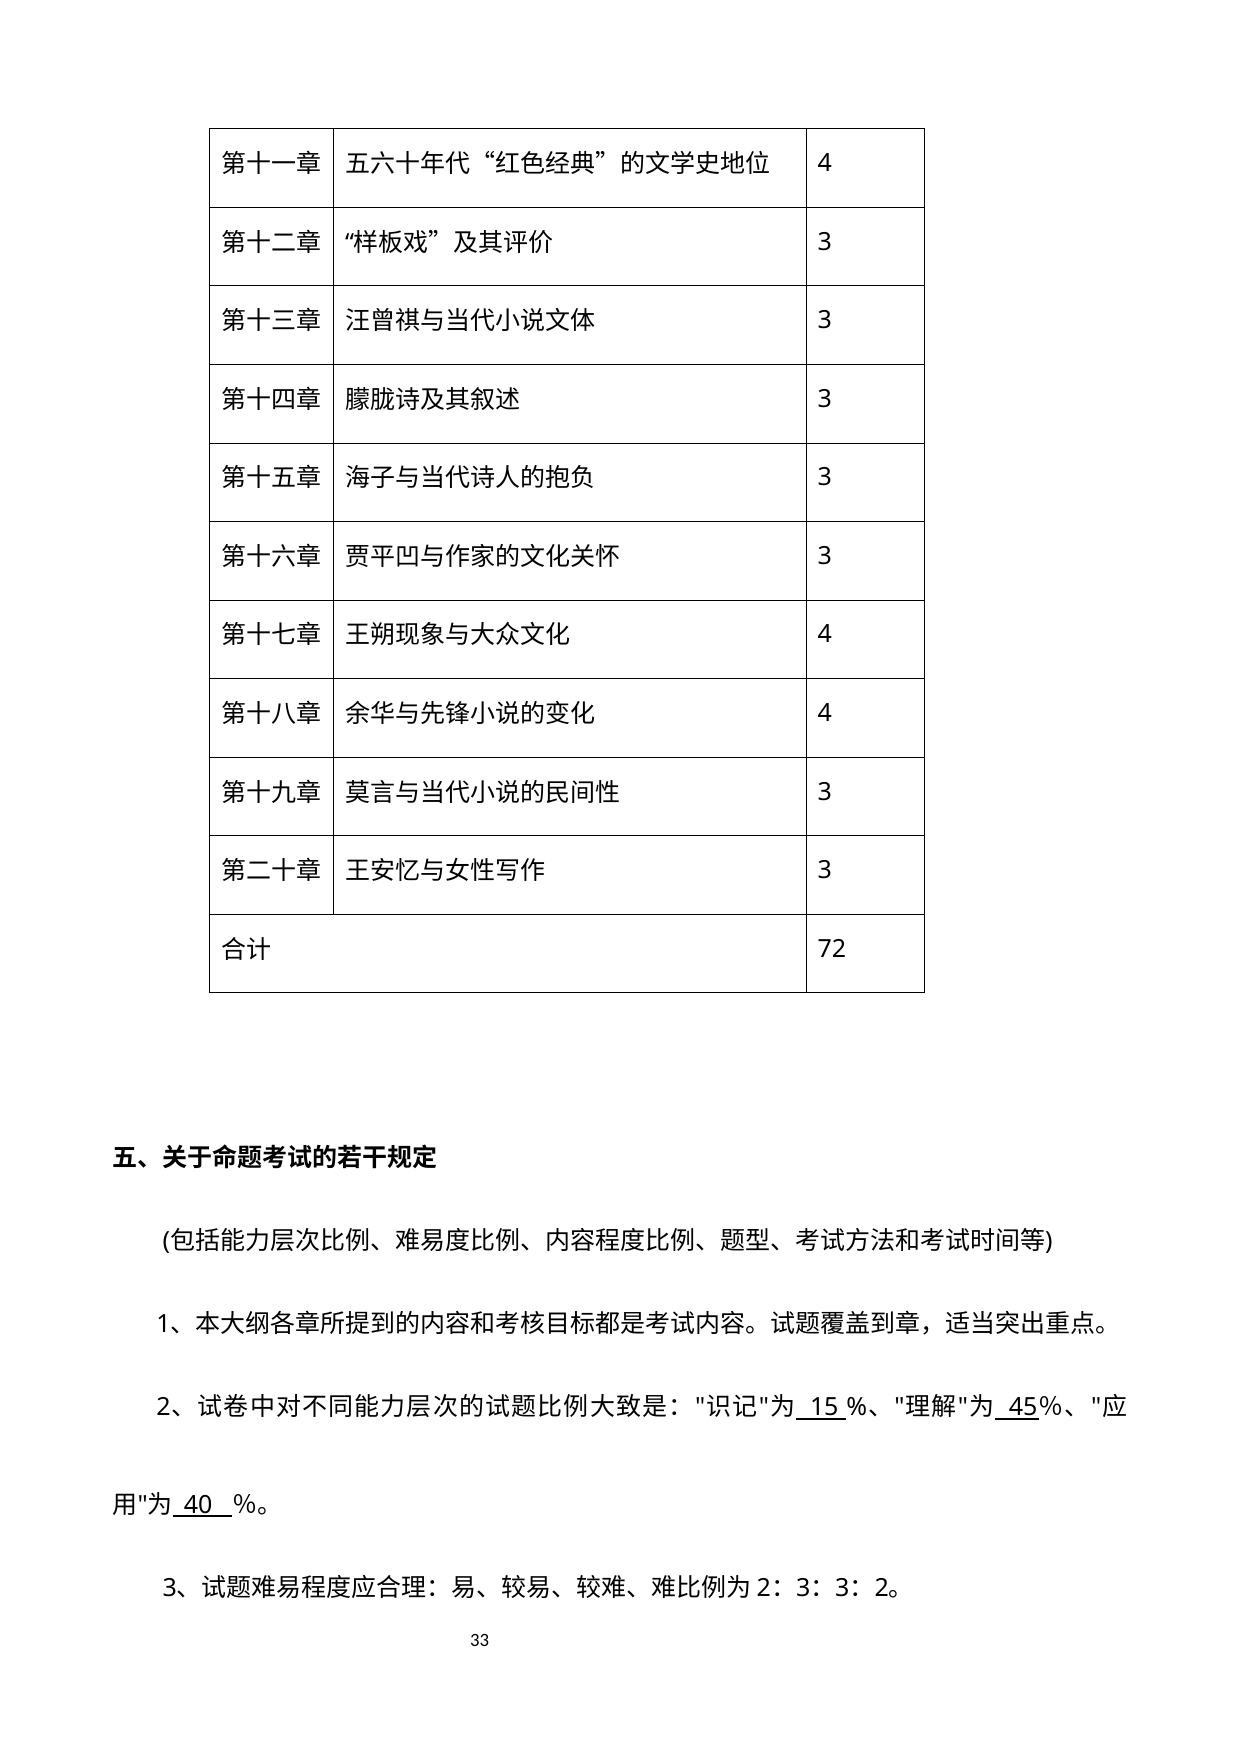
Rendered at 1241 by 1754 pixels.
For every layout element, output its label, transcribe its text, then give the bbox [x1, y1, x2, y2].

table_cell 3 [807, 836, 924, 914]
table_cell 王朔现象与大众文化 [334, 601, 806, 678]
table_cell 第十六章 [210, 522, 333, 599]
text (包括能力层次比例、难易度比例、内容程度比例、题型、考试方法和考试时间等) [112, 1206, 1128, 1271]
table_cell 3 [807, 758, 924, 835]
table_cell 第十八章 [210, 679, 333, 757]
table_cell 4 [807, 679, 924, 757]
text 五、关于命题考试的若干规定 [112, 1123, 1128, 1188]
table_cell 合计 [210, 915, 806, 992]
text 1、本大纲各章所提到的内容和考核目标都是考试内容。试题覆盖到章，适当突出重点。 [112, 1289, 1128, 1354]
text 2、试卷中对不同能力层次的试题比例大致是："识记"为 15 %、"理解"为 45％、"应用"为 40 ％。 [112, 1372, 1128, 1535]
table_cell 第十三章 [210, 286, 333, 364]
table_cell 莫言与当代小说的民间性 [334, 758, 806, 835]
table_cell 4 [807, 601, 924, 678]
table_cell 贾平凹与作家的文化关怀 [334, 522, 806, 599]
table_cell 第十七章 [210, 601, 333, 678]
table_cell 3 [807, 286, 924, 364]
table_cell 五六十年代“红色经典”的文学史地位 [334, 129, 806, 207]
table_cell 朦胧诗及其叙述 [334, 365, 806, 442]
table_cell 王安忆与女性写作 [334, 836, 806, 914]
table_cell 汪曾祺与当代小说文体 [334, 286, 806, 364]
table_cell 第十四章 [210, 365, 333, 442]
table_cell 第十二章 [210, 208, 333, 285]
table_cell 第二十章 [210, 836, 333, 914]
table_cell 海子与当代诗人的抱负 [334, 444, 806, 521]
table_cell 4 [807, 129, 924, 207]
table_cell “样板戏”及其评价 [334, 208, 806, 285]
table_cell 3 [807, 365, 924, 442]
table_cell 3 [807, 444, 924, 521]
table_cell 第十五章 [210, 444, 333, 521]
table_cell 72 [807, 915, 924, 992]
table_cell 3 [807, 522, 924, 599]
table_cell 余华与先锋小说的变化 [334, 679, 806, 757]
text 3、试题难易程度应合理：易、较易、较难、难比例为2：3：3：2。 [112, 1553, 1128, 1618]
table_cell 第十九章 [210, 758, 333, 835]
table_cell 第十一章 [210, 129, 333, 207]
table_cell 3 [807, 208, 924, 285]
